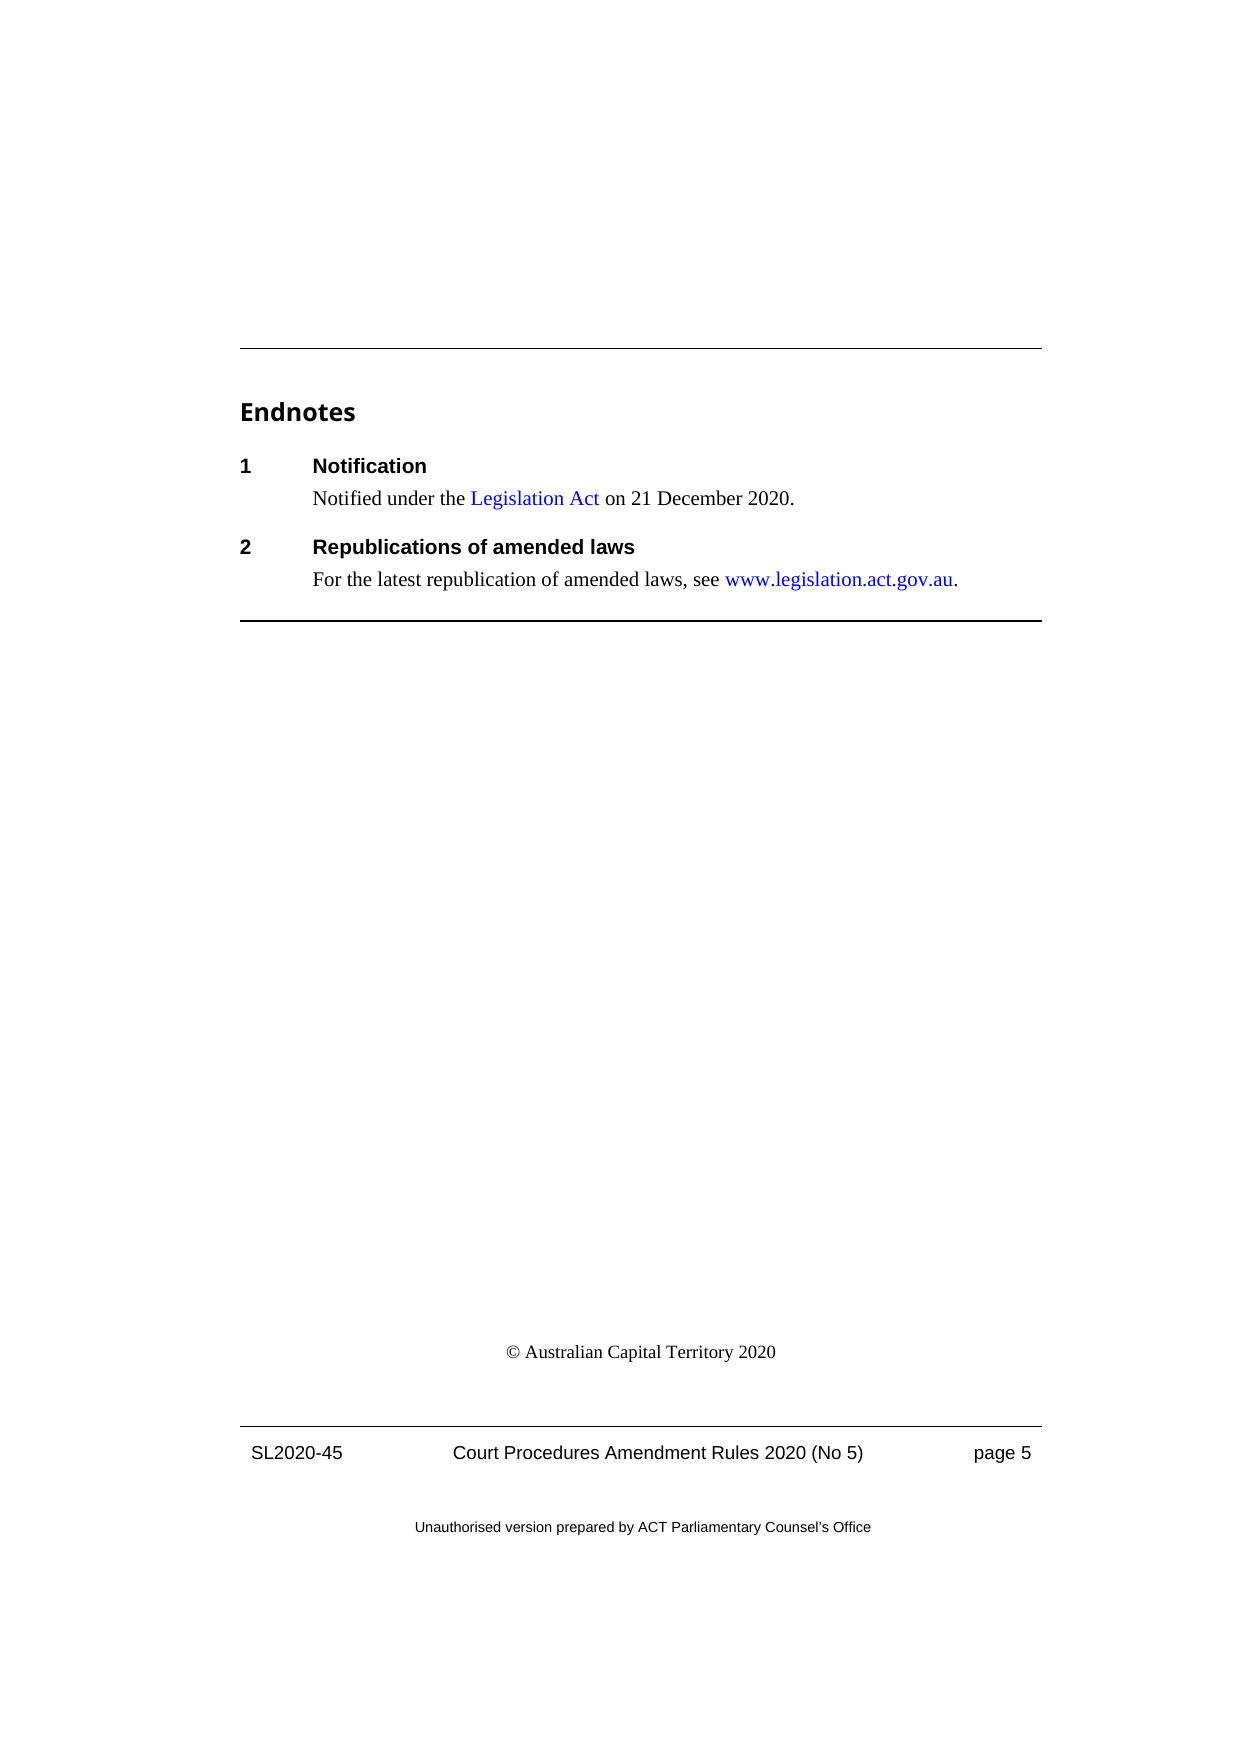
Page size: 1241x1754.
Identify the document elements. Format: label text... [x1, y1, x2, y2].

text © Australian Capital Territory 2020 [239, 1341, 1042, 1362]
text For the latest republication of amended laws, see www.legislation.act.gov.au. [239, 567, 1042, 591]
subtitle 1 Notification [239, 453, 1042, 477]
subtitle 2 Republications of amended laws [239, 535, 1042, 559]
subtitle Endnotes [239, 394, 1042, 428]
text Notified under the Legislation Act on 21 December 2020. [239, 486, 1042, 510]
